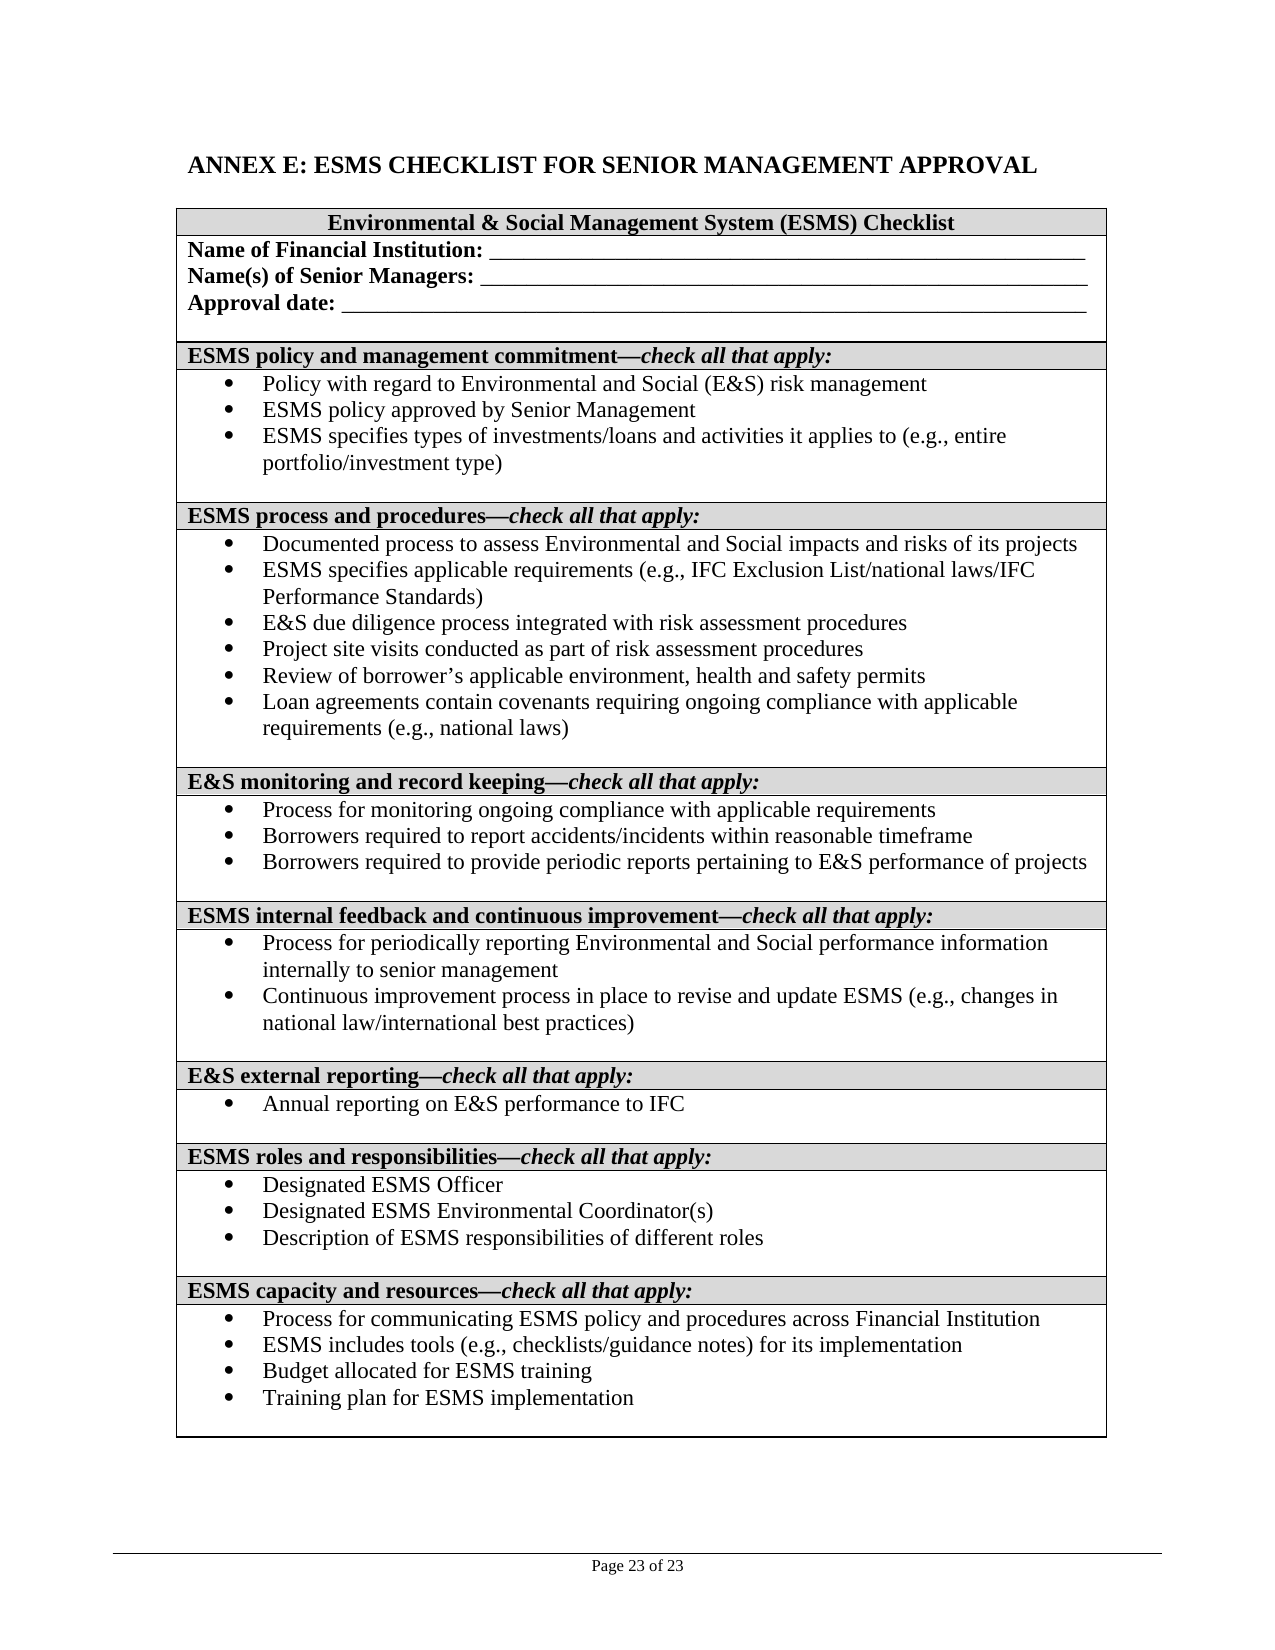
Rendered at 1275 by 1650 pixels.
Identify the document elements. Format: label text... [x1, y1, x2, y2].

table_cell E&S monitoring and record keeping—check all that apply: [177, 768, 1106, 794]
table_cell E&S external reporting—check all that apply: [177, 1062, 1106, 1089]
table_cell ESMS internal feedback and continuous improvement—check all that apply: [177, 902, 1106, 928]
table_cell Documented process to assess Environmental and Social impacts and risks of its projects ESMS specifies applicable requirements (e.g., IFC Exclusion List/national laws/IFC Performance Standards) E&S due diligence process integrated with risk assessment procedures Project site visits conducted as part of risk assessment procedures Review of borrower’s applicable environment, health and safety permits Loan agreements contain covenants requiring ongoing compliance with applicable requirements (e.g., national laws) [177, 530, 1106, 767]
table_cell Policy with regard to Environmental and Social (E&S) risk management ESMS policy approved by Senior Management ESMS specifies types of investments/loans and activities it applies to (e.g., entire portfolio/investment type) [177, 370, 1106, 502]
table_cell ESMS policy and management commitment—check all that apply: [177, 343, 1106, 369]
table_cell Process for periodically reporting Environmental and Social performance information internally to senior management Continuous improvement process in place to revise and update ESMS (e.g., changes in national law/international best practices) [177, 930, 1106, 1061]
table_header Environmental & Social Management System (ESMS) Checklist [177, 209, 1106, 235]
table_cell ESMS roles and responsibilities—check all that apply: [177, 1144, 1106, 1170]
table_cell e of Financial Institution: ____________________________________________________ Name(s) of Senior Managers: _____________________________________________________ Approval date: _________________________________________________________________ [177, 236, 1106, 341]
table_cell Designated ESMS Officer Designated ESMS Environmental Coordinator(s) Description of ESMS responsibilities of different roles [177, 1171, 1106, 1276]
table_cell ESMS capacity and resources—check all that apply: [177, 1277, 1106, 1304]
table_cell Process for communicating ESMS policy and procedures across Financial Institution ESMS includes tools (e.g., checklists/guidance notes) for its implementation Budget allocated for ESMS training Training plan for ESMS implementation [177, 1305, 1106, 1436]
subtitle Annex E: ESMS Checklist for Senior Management Approval [187, 150, 1087, 179]
table_cell Process for monitoring ongoing compliance with applicable requirements Borrowers required to report accidents/incidents within reasonable timeframe Borrowers required to provide periodic reports pertaining to E&S performance of projects [177, 796, 1106, 901]
table_cell ESMS process and procedures—check all that apply: [177, 503, 1106, 529]
table_cell Annual reporting on E&S performance to IFC [177, 1090, 1106, 1142]
